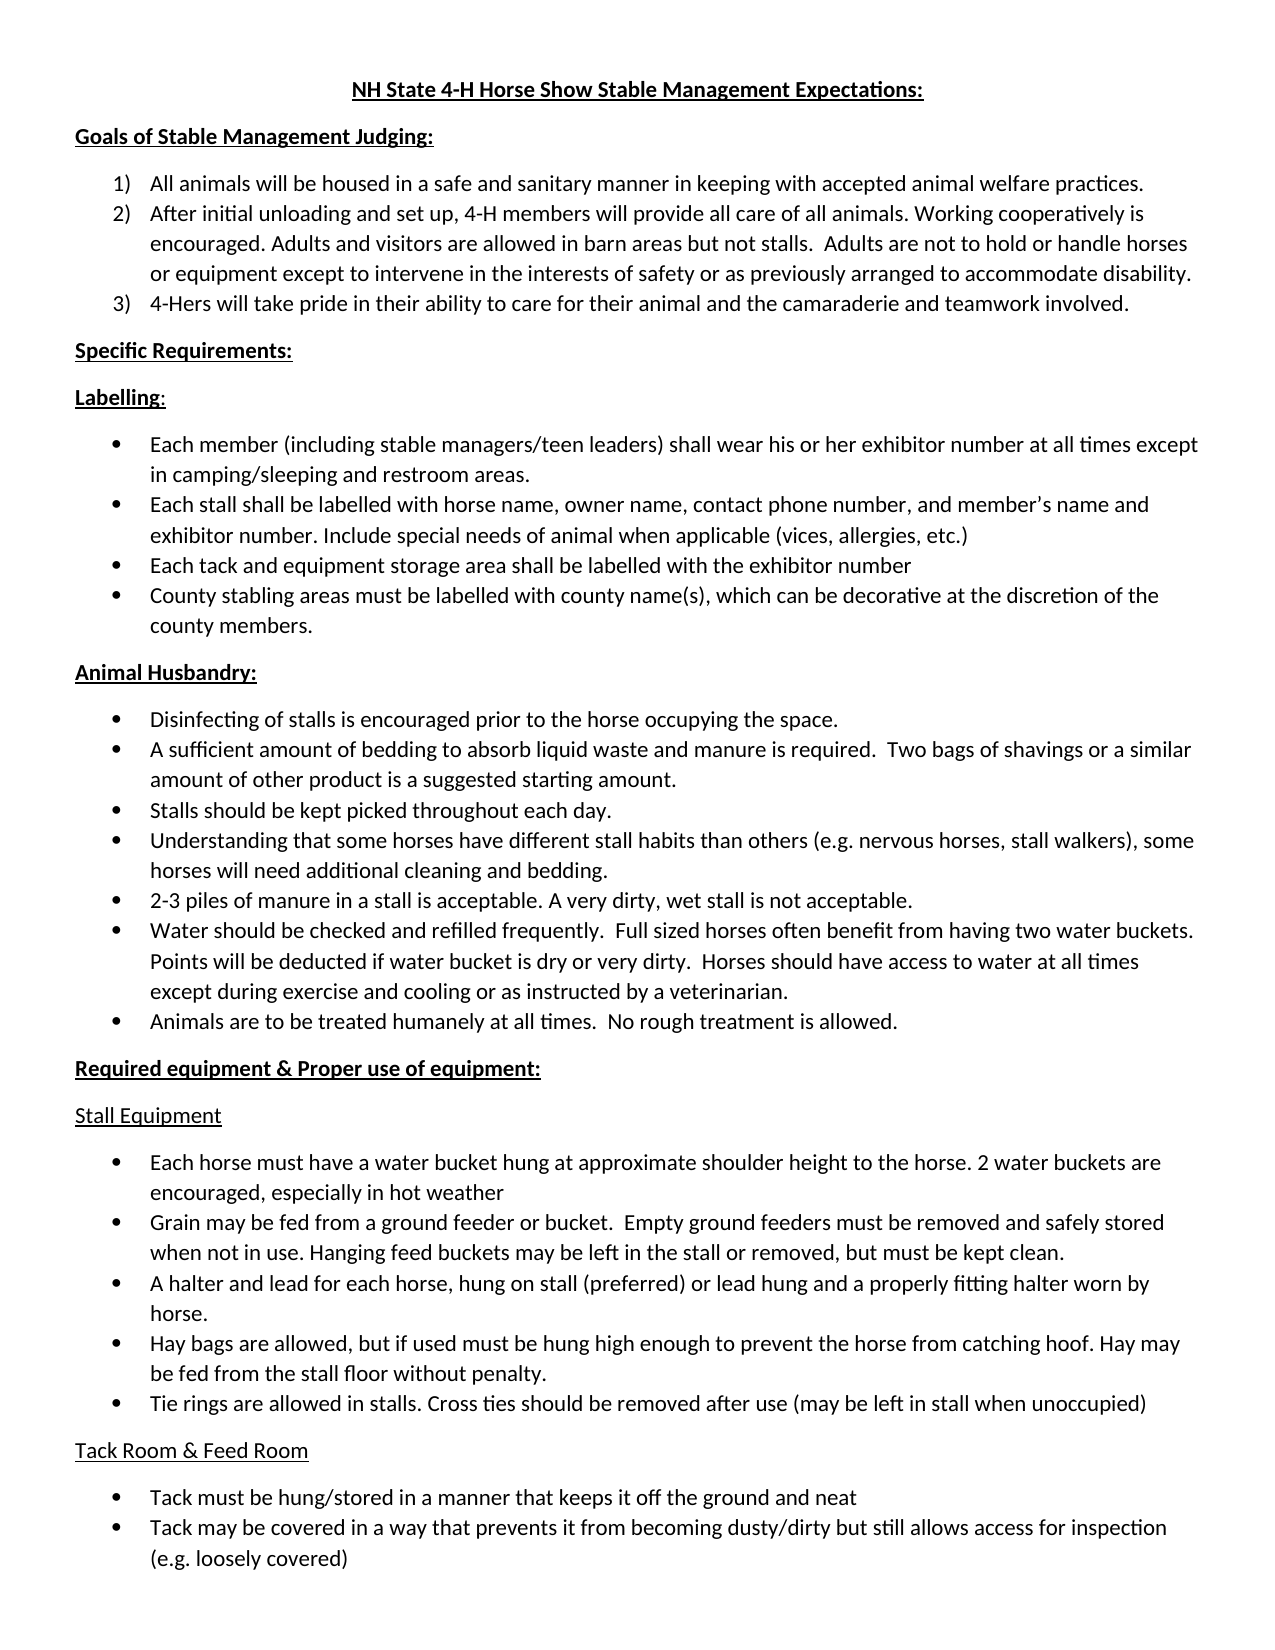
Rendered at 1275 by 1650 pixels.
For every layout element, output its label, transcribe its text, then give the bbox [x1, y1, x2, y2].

list Tack may be covered in a way that prevents it from becoming dusty/dirty but still allows access for inspection (e.g. loosely covered) [112, 1513, 1200, 1572]
list Animals are to be treated humanely at all times. No rough treatment is allowed. [112, 1007, 1200, 1035]
text NH State 4-H Horse Show Stable Management Expectations: [75, 75, 1200, 103]
list Grain may be fed from a ground feeder or bucket. Empty ground feeders must be removed and safely stored when not in use. Hanging feed buckets may be left in the stall or removed, but must be kept clean. [112, 1208, 1200, 1267]
list Each member (including stable managers/teen leaders) shall wear his or her exhibitor number at all times except in camping/sleeping and restroom areas. [112, 430, 1200, 488]
list After initial unloading and set up, 4-H members will provide all care of all animals. Working cooperatively is encouraged. Adults and visitors are allowed in barn areas but not stalls. Adults are not to hold or handle horses or equipment except to intervene in the interests of safety or as previously arranged to accommodate disability. [112, 199, 1200, 287]
text Labelling: [75, 383, 1200, 411]
list Water should be checked and refilled frequently. Full sized horses often benefit from having two water buckets. Points will be deducted if water bucket is dry or very dirty. Horses should have access to water at all times except during exercise and cooling or as instructed by a veterinarian. [112, 917, 1200, 1005]
text Specific Requirements: [75, 336, 1200, 364]
text Animal Husbandry: [75, 658, 1200, 686]
list Each stall shall be labelled with horse name, owner name, contact phone number, and member’s name and exhibitor number. Include special needs of animal when applicable (vices, allergies, etc.) [112, 491, 1200, 549]
list County stabling areas must be labelled with county name(s), which can be decorative at the discretion of the county members. [112, 581, 1200, 639]
list Disinfecting of stalls is encouraged prior to the horse occupying the space. [112, 705, 1200, 733]
list A sufficient amount of bedding to absorb liquid waste and manure is required. Two bags of shavings or a similar amount of other product is a suggested starting amount. [112, 735, 1200, 794]
list Hay bags are allowed, but if used must be hung high enough to prevent the horse from catching hoof. Hay may be fed from the stall floor without penalty. [112, 1329, 1200, 1387]
text Tack Room & Feed Room [75, 1436, 1200, 1464]
list Understanding that some horses have different stall habits than others (e.g. nervous horses, stall walkers), some horses will need additional cleaning and bedding. [112, 826, 1200, 884]
text Stall Equipment [75, 1101, 1200, 1129]
list Each horse must have a water bucket hung at approximate shoulder height to the horse. 2 water buckets are encouraged, especially in hot weather [112, 1148, 1200, 1206]
list Tack must be hung/stored in a manner that keeps it off the ground and neat [112, 1483, 1200, 1511]
list Each tack and equipment storage area shall be labelled with the exhibitor number [112, 551, 1200, 579]
list Stalls should be kept picked throughout each day. [112, 796, 1200, 824]
text Required equipment & Proper use of equipment: [75, 1054, 1200, 1082]
list All animals will be housed in a safe and sanitary manner in keeping with accepted animal welfare practices. [112, 169, 1200, 197]
list Tie rings are allowed in stalls. Cross ties should be removed after use (may be left in stall when unoccupied) [112, 1389, 1200, 1418]
text Goals of Stable Management Judging: [75, 122, 1200, 150]
list 4-Hers will take pride in their ability to care for their animal and the camaraderie and teamwork involved. [112, 289, 1200, 318]
list A halter and lead for each horse, hung on stall (preferred) or lead hung and a properly fitting halter worn by horse. [112, 1269, 1200, 1327]
list 2-3 piles of manure in a stall is acceptable. A very dirty, wet stall is not acceptable. [112, 886, 1200, 914]
